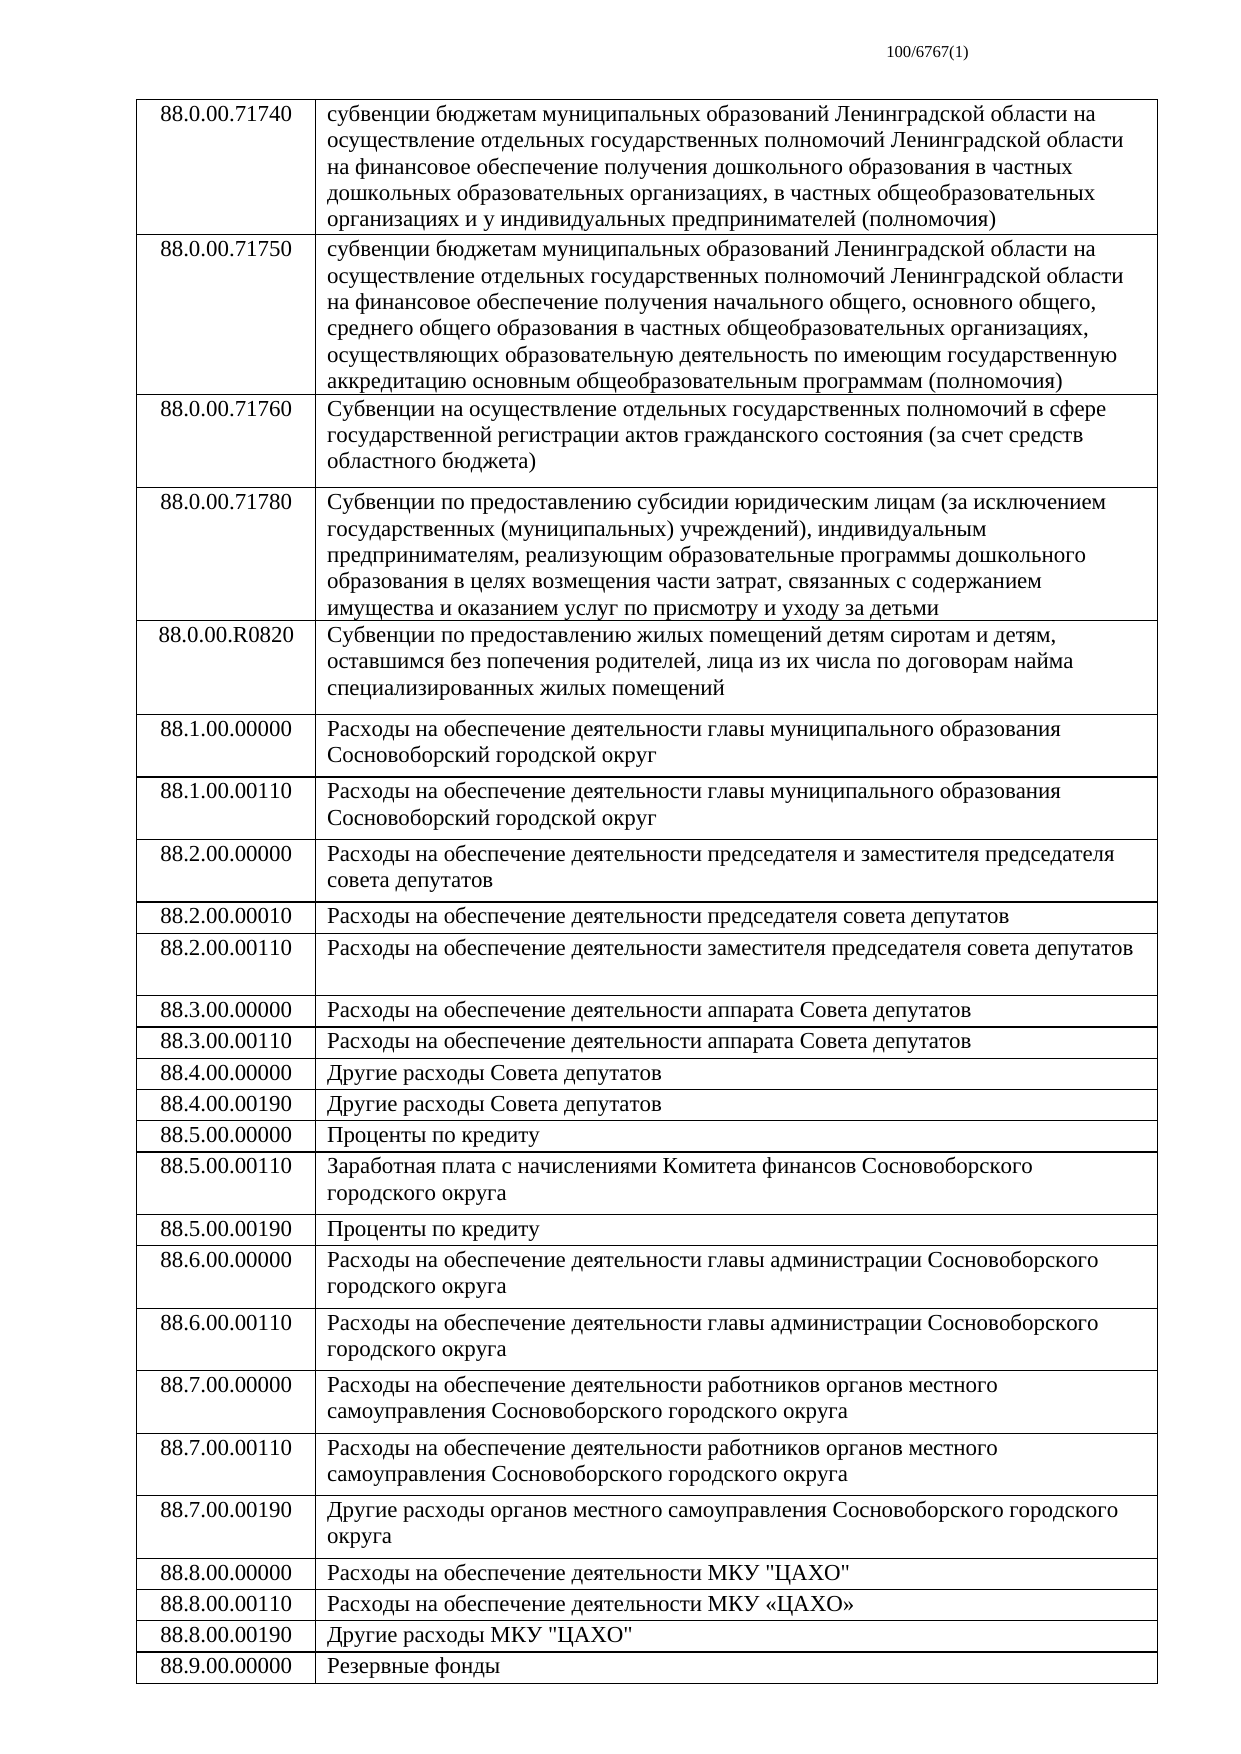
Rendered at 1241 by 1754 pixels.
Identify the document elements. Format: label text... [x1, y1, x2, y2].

table_cell субвенции бюджетам муниципальных образований Ленинградской области на осуществление отдельных государственных полномочий Ленинградской области на финансовое обеспечение получения дошкольного образования в частных дошкольных образовательных организациях, в частных общеобразовательных организациях и у индивидуальных предпринимателей (полномочия) [316, 100, 1157, 234]
table_cell 88.5.00.00110 [137, 1153, 315, 1214]
table_cell Другие расходы МКУ "ЦАХО" [316, 1621, 1157, 1651]
table_cell Расходы на обеспечение деятельности главы администрации Сосновоборского городского округа [316, 1246, 1157, 1308]
table_cell Субвенции по предоставлению жилых помещений детям сиротам и детям, оставшимся без попечения родителей, лица из их числа по договорам найма специализированных жилых помещений [316, 621, 1157, 714]
table_cell Другие расходы Совета депутатов [316, 1090, 1157, 1120]
table_cell 88.6.00.00110 [137, 1309, 315, 1370]
table_cell 88.0.00.71780 [137, 488, 315, 620]
table_cell 88.7.00.00110 [137, 1434, 315, 1495]
table_cell Другие расходы Совета депутатов [316, 1059, 1157, 1089]
table_cell 88.8.00.00190 [137, 1621, 315, 1651]
table_cell Расходы на обеспечение деятельности главы администрации Сосновоборского городского округа [316, 1309, 1157, 1370]
table_cell Другие расходы органов местного самоуправления Сосновоборского городского округа [316, 1496, 1157, 1558]
table_cell 88.3.00.00000 [137, 996, 315, 1026]
table_cell Расходы на обеспечение деятельности работников органов местного самоуправления Сосновоборского городского округа [316, 1434, 1157, 1495]
table_cell 88.2.00.00000 [137, 840, 315, 901]
table_cell Резервные фонды [316, 1653, 1157, 1683]
table_cell Расходы на обеспечение деятельности аппарата Совета депутатов [316, 996, 1157, 1026]
table_cell 88.7.00.00000 [137, 1371, 315, 1433]
table_cell Расходы на обеспечение деятельности председателя и заместителя председателя совета депутатов [316, 840, 1157, 901]
table_cell субвенции бюджетам муниципальных образований Ленинградской области на осуществление отдельных государственных полномочий Ленинградской области на финансовое обеспечение получения начального общего, основного общего, среднего общего образования в частных общеобразовательных организациях, осуществляющих образовательную деятельность по имеющим государственную аккредитацию основным общеобразовательным программам (полномочия) [316, 235, 1157, 393]
table_cell 88.3.00.00110 [137, 1028, 315, 1058]
table_cell 88.5.00.00190 [137, 1215, 315, 1245]
table_cell Проценты по кредиту [316, 1121, 1157, 1151]
table_cell Расходы на обеспечение деятельности главы муниципального образования Сосновоборский городской округ [316, 778, 1157, 839]
table_cell 88.5.00.00000 [137, 1121, 315, 1151]
table_cell 88.4.00.00190 [137, 1090, 315, 1120]
table_cell 88.4.00.00000 [137, 1059, 315, 1089]
table_cell 88.0.00.R0820 [137, 621, 315, 714]
table_cell Субвенции на осуществление отдельных государственных полномочий в сфере государственной регистрации актов гражданского состояния (за счет средств областного бюджета) [316, 395, 1157, 487]
table_cell Расходы на обеспечение деятельности работников органов местного самоуправления Сосновоборского городского округа [316, 1371, 1157, 1433]
table_cell 88.8.00.00110 [137, 1590, 315, 1620]
table_cell Расходы на обеспечение деятельности МКУ «ЦАХО» [316, 1590, 1157, 1620]
table_cell Расходы на обеспечение деятельности председателя совета депутатов [316, 903, 1157, 933]
table_cell Проценты по кредиту [316, 1215, 1157, 1245]
table_cell 88.0.00.71750 [137, 235, 315, 393]
table_cell 88.1.00.00110 [137, 778, 315, 839]
table_cell 88.2.00.00010 [137, 903, 315, 933]
table_cell 88.2.00.00110 [137, 934, 315, 995]
table_cell Расходы на обеспечение деятельности главы муниципального образования Сосновоборский городской округ [316, 715, 1157, 776]
table_cell 88.0.00.71740 [137, 100, 315, 234]
table_cell 88.7.00.00190 [137, 1496, 315, 1558]
table_cell Расходы на обеспечение деятельности МКУ "ЦАХО" [316, 1559, 1157, 1589]
table_cell Расходы на обеспечение деятельности аппарата Совета депутатов [316, 1028, 1157, 1058]
table_cell Расходы на обеспечение деятельности заместителя председателя совета депутатов [316, 934, 1157, 995]
table_cell 88.6.00.00000 [137, 1246, 315, 1308]
table_cell 88.9.00.00000 [137, 1653, 315, 1683]
table_cell 88.0.00.71760 [137, 395, 315, 487]
table_cell 88.8.00.00000 [137, 1559, 315, 1589]
table_cell Субвенции по предоставлению субсидии юридическим лицам (за исключением государственных (муниципальных) учреждений), индивидуальным предпринимателям, реализующим образовательные программы дошкольного образования в целях возмещения части затрат, связанных с содержанием имущества и оказанием услуг по присмотру и уходу за детьми [316, 488, 1157, 620]
table_cell 88.1.00.00000 [137, 715, 315, 776]
table_cell Заработная плата с начислениями Комитета финансов Сосновоборского городского округа [316, 1153, 1157, 1214]
